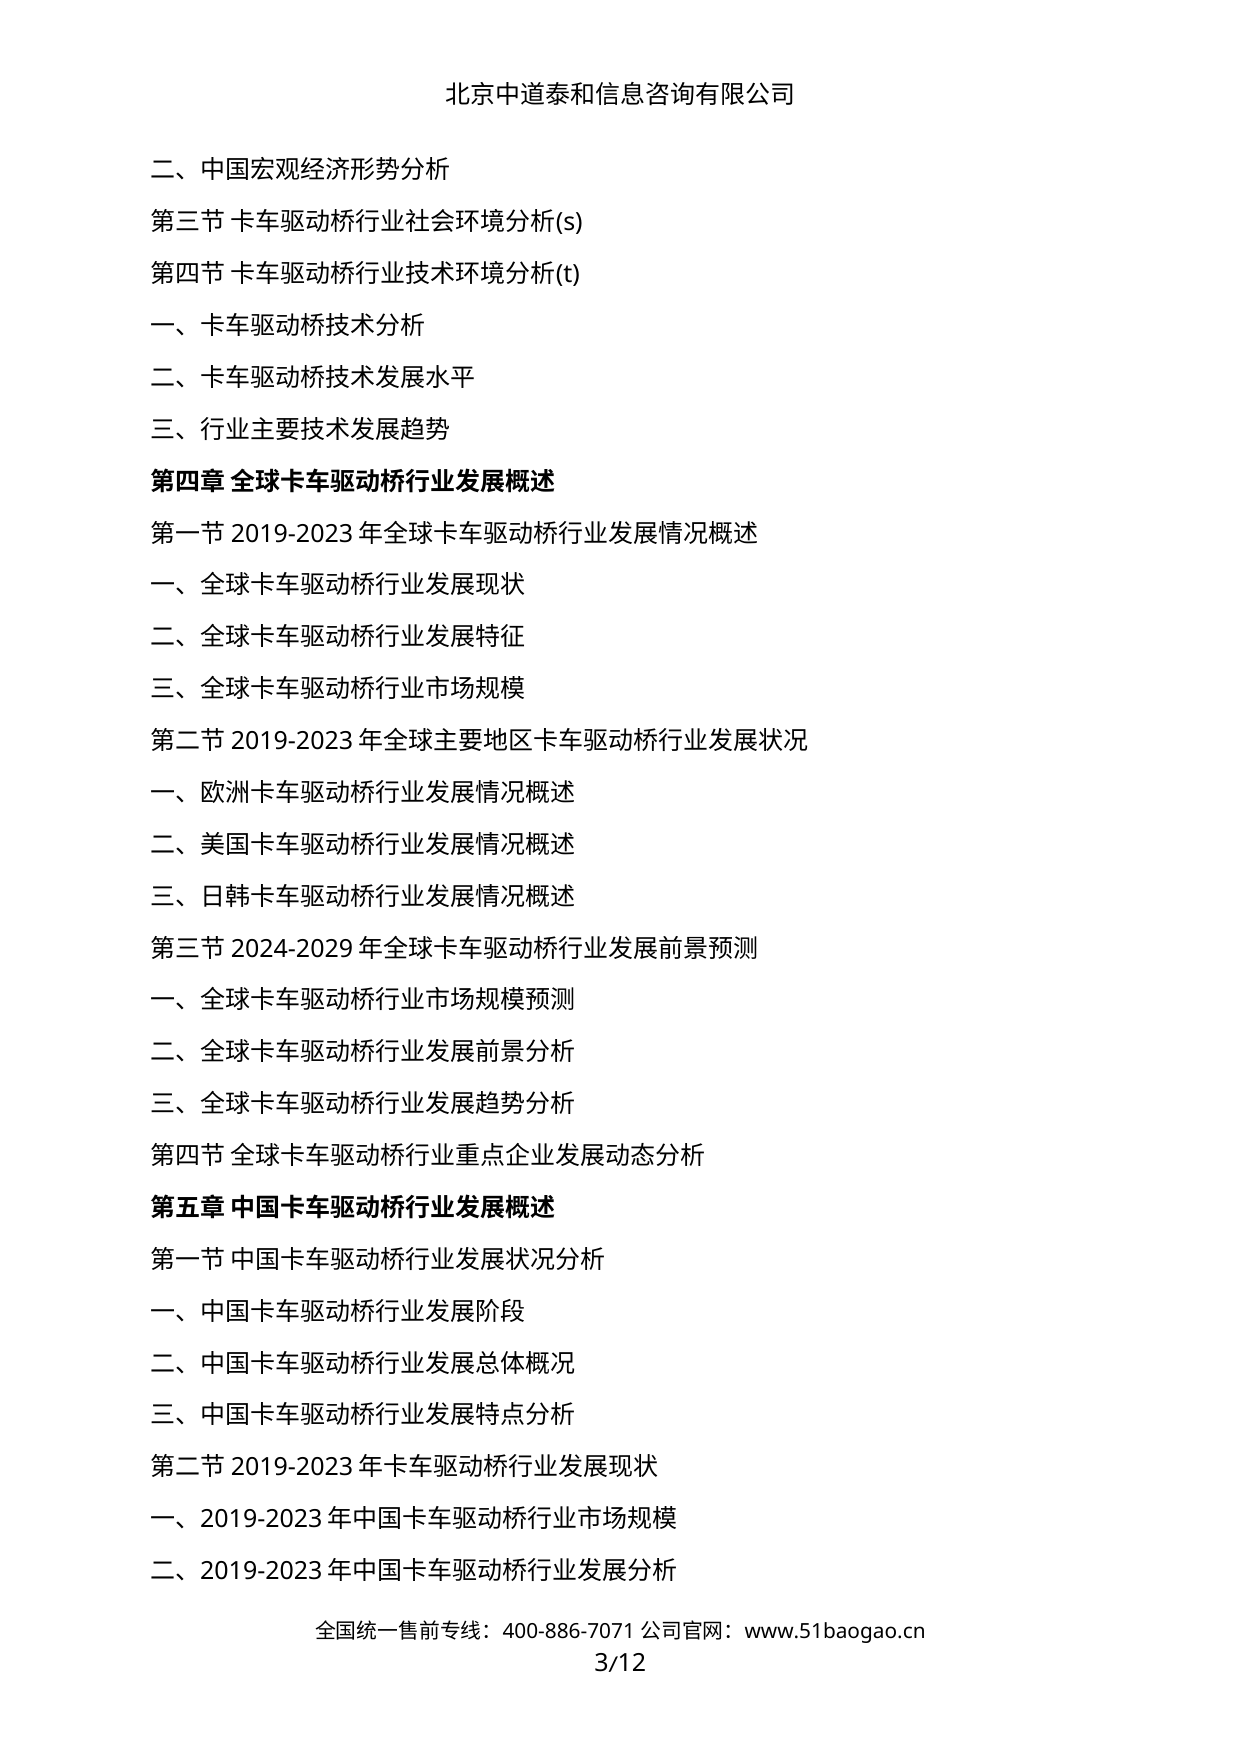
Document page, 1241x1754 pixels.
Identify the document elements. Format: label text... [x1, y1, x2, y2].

text 二、美国卡车驱动桥行业发展情况概述 [150, 824, 1090, 861]
text 第一节 2019-2023年全球卡车驱动桥行业发展情况概述 [150, 513, 1090, 549]
text 三、日韩卡车驱动桥行业发展情况概述 [150, 876, 1090, 912]
text 一、中国卡车驱动桥行业发展阶段 [150, 1291, 1090, 1327]
text 第四章 全球卡车驱动桥行业发展概述 [150, 461, 1090, 497]
text 二、全球卡车驱动桥行业发展特征 [150, 617, 1090, 653]
text 一、2019-2023年中国卡车驱动桥行业市场规模 [150, 1499, 1090, 1535]
text 二、中国宏观经济形势分析 [150, 150, 1090, 186]
text 第一节 中国卡车驱动桥行业发展状况分析 [150, 1239, 1090, 1276]
text 三、全球卡车驱动桥行业发展趋势分析 [150, 1084, 1090, 1120]
text 一、全球卡车驱动桥行业发展现状 [150, 565, 1090, 601]
text 三、中国卡车驱动桥行业发展特点分析 [150, 1395, 1090, 1431]
text 二、全球卡车驱动桥行业发展前景分析 [150, 1032, 1090, 1068]
text 第二节 2019-2023年全球主要地区卡车驱动桥行业发展状况 [150, 721, 1090, 757]
text 三、行业主要技术发展趋势 [150, 409, 1090, 446]
text 第三节 2024-2029年全球卡车驱动桥行业发展前景预测 [150, 928, 1090, 964]
text 二、2019-2023年中国卡车驱动桥行业发展分析 [150, 1551, 1090, 1587]
text 二、卡车驱动桥技术发展水平 [150, 357, 1090, 394]
text 三、全球卡车驱动桥行业市场规模 [150, 669, 1090, 705]
text 第四节 全球卡车驱动桥行业重点企业发展动态分析 [150, 1136, 1090, 1172]
text 第二节 2019-2023年卡车驱动桥行业发展现状 [150, 1447, 1090, 1483]
text 一、欧洲卡车驱动桥行业发展情况概述 [150, 772, 1090, 809]
text 一、卡车驱动桥技术分析 [150, 306, 1090, 342]
text 二、中国卡车驱动桥行业发展总体概况 [150, 1343, 1090, 1379]
text 第四节 卡车驱动桥行业技术环境分析(t) [150, 254, 1090, 290]
text 第三节 卡车驱动桥行业社会环境分析(s) [150, 202, 1090, 238]
text 一、全球卡车驱动桥行业市场规模预测 [150, 980, 1090, 1016]
text 第五章 中国卡车驱动桥行业发展概述 [150, 1187, 1090, 1224]
